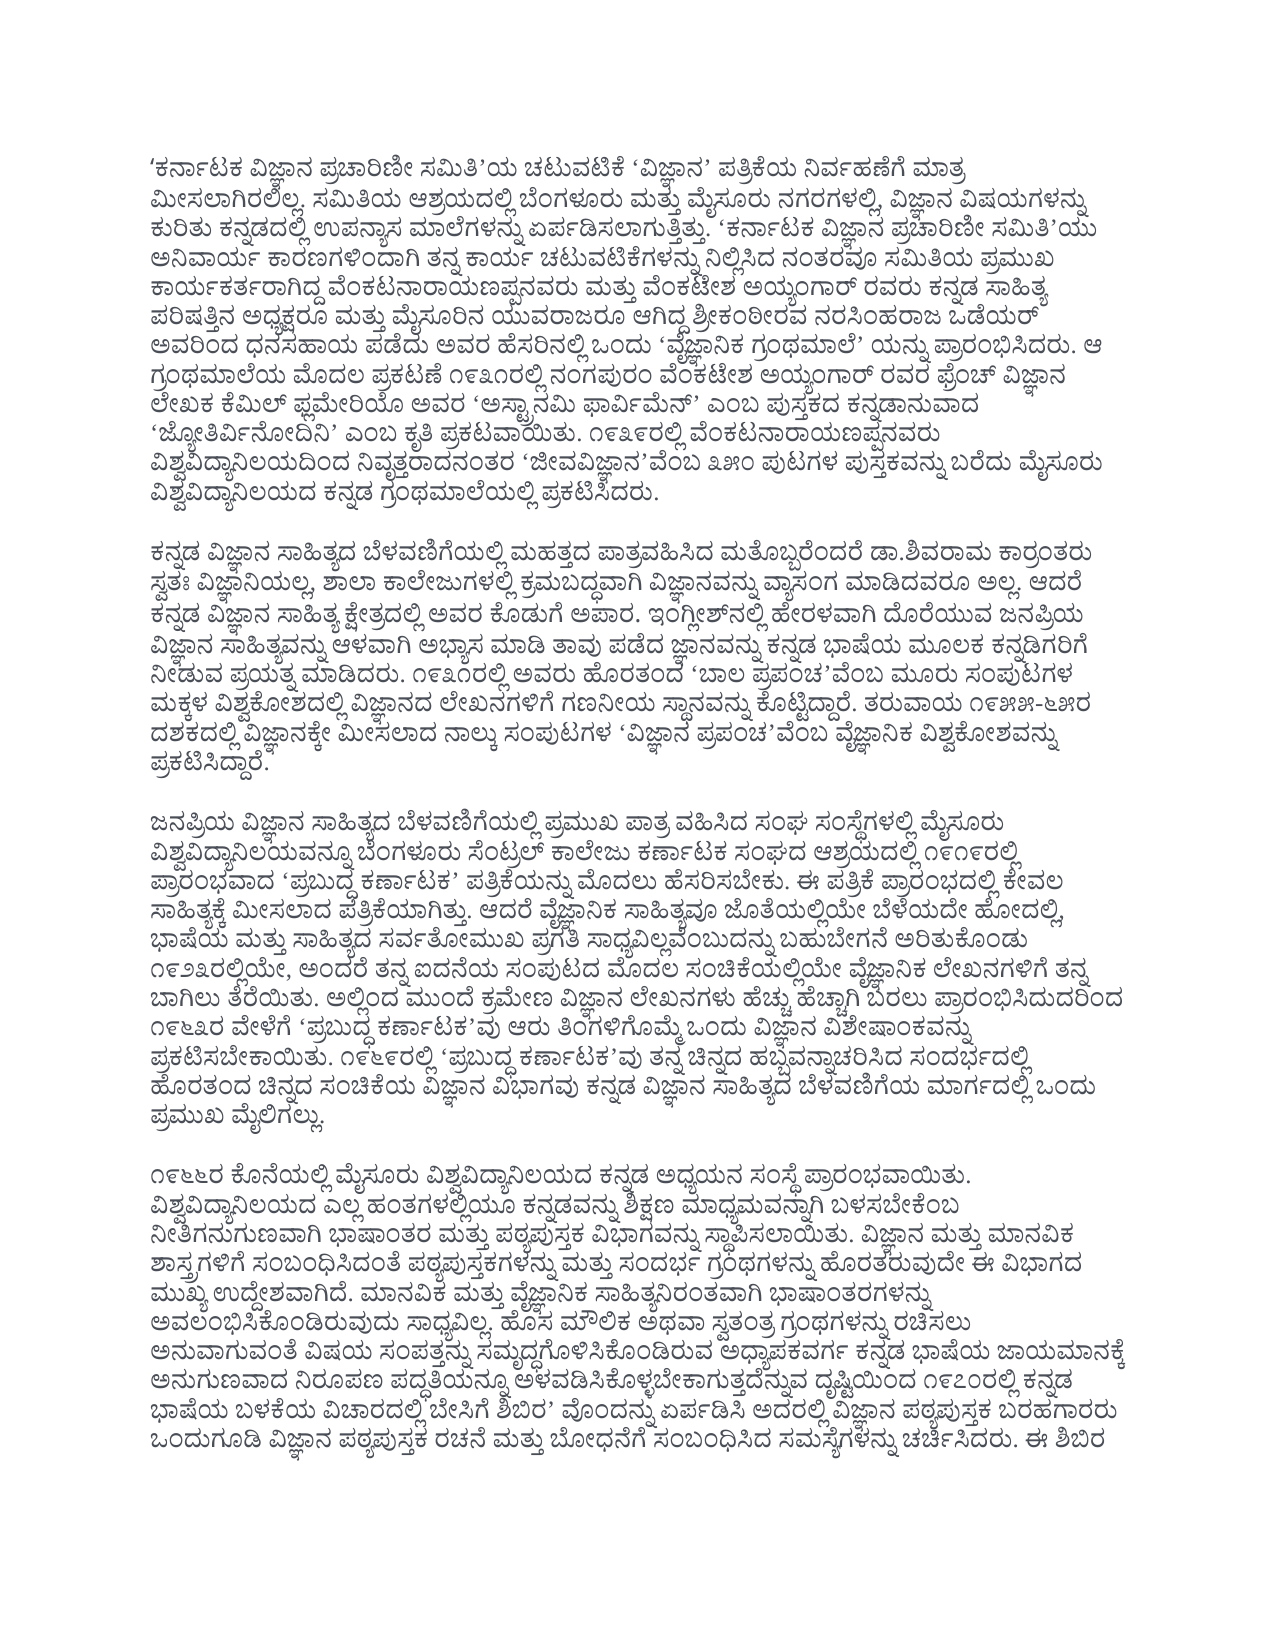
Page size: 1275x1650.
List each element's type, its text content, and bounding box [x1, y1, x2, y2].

text ಜನಪ್ರಿಯ ವಿಜ್ಞಾನ ಸಾಹಿತ್ಯದ ಬೆಳವಣಿಗೆಯಲ್ಲಿ ಪ್ರಮುಖ ಪಾತ್ರ ವಹಿಸಿದ ಸಂಘ ಸಂಸ್ಥೆಗಳಲ್ಲಿ ಮೈಸೂರು ವಿಶ್ವವಿದ್ಯಾನಿಲಯವನ್ನೂ ಬೆಂಗಳೂರು ಸೆಂಟ್ರಲ್ ಕಾಲೇಜು ಕರ್ಣಾಟಕ ಸಂಘದ ಆಶ್ರಯದಲ್ಲಿ ೧೯೧೯ರಲ್ಲಿ ಪ್ರಾರಂಭವಾದ ‘ಪ್ರಬುದ್ಧ ಕರ್ಣಾಟಕ’ ಪತ್ರಿಕೆಯನ್ನು ಮೊದಲು ಹೆಸರಿಸಬೇಕು. ಈ ಪತ್ರಿಕೆ ಪ್ರಾರಂಭದಲ್ಲಿ ಕೇವಲ ಸಾಹಿತ್ಯಕ್ಕೆ ಮೀಸಲಾದ ಪತ್ರಿಕೆಯಾಗಿತ್ತು. ಆದರೆ ವೈಜ್ಞಾನಿಕ ಸಾಹಿತ್ಯವೂ ಜೊತೆಯಲ್ಲಿಯೇ ಬೆಳೆಯದೇ ಹೋದಲ್ಲಿ, ಭಾಷೆಯ ಮತ್ತು ಸಾಹಿತ್ಯದ ಸರ್ವತೋಮುಖ ಪ್ರಗತಿ ಸಾಧ್ಯವಿಲ್ಲವೆಂಬುದನ್ನು ಬಹುಬೇಗನೆ ಅರಿತುಕೊಂಡು ೧೯೨೩ರಲ್ಲಿಯೇ, ಅಂದರೆ ತನ್ನ ಐದನೆಯ ಸಂಪುಟದ ಮೊದಲ ಸಂಚಿಕೆಯಲ್ಲಿಯೇ ವೈಜ್ಞಾನಿಕ ಲೇಖನಗಳಿಗೆ ತನ್ನ ಬಾಗಿಲು ತೆರೆಯಿತು. ಅಲ್ಲಿಂದ ಮುಂದೆ ಕ್ರಮೇಣ ವಿಜ್ಞಾನ ಲೇಖನಗಳು ಹೆಚ್ಚು ಹೆಚ್ಚಾಗಿ ಬರಲು ಪ್ರಾರಂಭಿಸಿದುದರಿಂದ ೧೯೬೩ರ ವೇಳೆಗೆ ‘ಪ್ರಬುದ್ಧ ಕರ್ಣಾಟಕ’ವು ಆರು ತಿಂಗಳಿಗೊಮ್ಮೆ ಒಂದು ವಿಜ್ಞಾನ ವಿಶೇಷಾಂಕವನ್ನು ಪ್ರಕಟಿಸಬೇಕಾಯಿತು. ೧೯೬೯ರಲ್ಲಿ ‘ಪ್ರಬುದ್ಧ ಕರ್ಣಾಟಕ’ವು ತನ್ನ ಚಿನ್ನದ ಹಬ್ಬವನ್ನಾಚರಿಸಿದ ಸಂದರ್ಭದಲ್ಲಿ ಹೊರತಂದ ಚಿನ್ನದ ಸಂಚಿಕೆಯ ವಿಜ್ಞಾನ ವಿಭಾಗವು ಕನ್ನಡ ವಿಜ್ಞಾನ ಸಾಹಿತ್ಯದ ಬೆಳವಣಿಗೆಯ ಮಾರ್ಗದಲ್ಲಿ ಒಂದು ಪ್ರಮುಖ ಮೈಲಿಗಲ್ಲು. [150, 807, 1125, 1129]
text ಕನ್ನಡ ವಿಜ್ಞಾನ ಸಾಹಿತ್ಯದ ಬೆಳವಣಿಗೆಯಲ್ಲಿ ಮಹತ್ತದ ಪಾತ್ರವಹಿಸಿದ ಮತೊಬ್ಬರೆಂದರೆ ಡಾ.ಶಿವರಾಮ ಕಾರ್ರಂತರು ಸ್ವತಃ ವಿಜ್ಞಾನಿಯಲ್ಲ, ಶಾಲಾ ಕಾಲೇಜುಗಳಲ್ಲಿ ಕ್ರಮಬದ್ಧವಾಗಿ ವಿಜ್ಞಾನವನ್ನು ವ್ಯಾಸಂಗ ಮಾಡಿದವರೂ ಅಲ್ಲ. ಆದರೆ ಕನ್ನಡ ವಿಜ್ಞಾನ ಸಾಹಿತ್ಯ ಕ್ಷೇತ್ರದಲ್ಲಿ ಅವರ ಕೊಡುಗೆ ಅಪಾರ. ಇಂಗ್ಲೀಶ್‌ನಲ್ಲಿ ಹೇರಳವಾಗಿ ದೊರೆಯುವ ಜನಪ್ರಿಯ ವಿಜ್ಞಾನ ಸಾಹಿತ್ಯವನ್ನು ಆಳವಾಗಿ ಅಭ್ಯಾಸ ಮಾಡಿ ತಾವು ಪಡೆದ ಜ್ಞಾನವನ್ನು ಕನ್ನಡ ಭಾಷೆಯ ಮೂಲಕ ಕನ್ನಡಿಗರಿಗೆ ನೀಡುವ ಪ್ರಯತ್ನ ಮಾಡಿದರು. ೧೯೩೧ರಲ್ಲಿ ಅವರು ಹೊರತಂದ ‘ಬಾಲ ಪ್ರಪಂಚ’ವೆಂಬ ಮೂರು ಸಂಪುಟಗಳ ಮಕ್ಕಳ ವಿಶ್ವಕೋಶದಲ್ಲಿ ವಿಜ್ಞಾನದ ಲೇಖನಗಳಿಗೆ ಗಣನೀಯ ಸ್ಥಾನವನ್ನು ಕೊಟ್ಟಿದ್ದಾರೆ. ತರುವಾಯ ೧೯೫೫-೬೫ರ ದಶಕದಲ್ಲಿ ವಿಜ್ಞಾನಕ್ಕೇ ಮೀಸಲಾದ ನಾಲ್ಕು ಸಂಪುಟಗಳ ‘ವಿಜ್ಞಾನ ಪ್ರಪಂಚ’ವೆಂಬ ವೈಜ್ಞಾನಿಕ ವಿಶ್ವಕೋಶವನ್ನು ಪ್ರಕಟಿಸಿದ್ದಾರೆ. [150, 537, 1125, 776]
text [150, 1161, 1125, 1453]
text ‘ಕರ್ನಾಟಕ ವಿಜ್ಞಾನ ಪ್ರಚಾರಿಣೀ ಸಮಿತಿ’ಯ ಚಟುವಟಿಕೆ ‘ವಿಜ್ಞಾನ’ ಪತ್ರಿಕೆಯ ನಿರ್ವಹಣೆಗೆ ಮಾತ್ರ ಮೀಸಲಾಗಿರಲಿಲ್ಲ. ಸಮಿತಿಯ ಆಶ್ರಯದಲ್ಲಿ ಬೆಂಗಳೂರು ಮತ್ತು ಮೈಸೂರು ನಗರಗಳಲ್ಲಿ, ವಿಜ್ಞಾನ ವಿಷಯಗಳನ್ನು ಕುರಿತು ಕನ್ನಡದಲ್ಲಿ ಉಪನ್ಯಾಸ ಮಾಲೆಗಳನ್ನು ಏರ್ಪಡಿಸಲಾಗುತ್ತಿತ್ತು. ‘ಕರ್ನಾಟಕ ವಿಜ್ಞಾನ ಪ್ರಚಾರಿಣೀ ಸಮಿತಿ’ಯು ಅನಿವಾರ್ಯ ಕಾರಣಗಳಿಂದಾಗಿ ತನ್ನ ಕಾರ್ಯ ಚಟುವಟಿಕೆಗಳನ್ನು ನಿಲ್ಲಿಸಿದ ನಂತರವೂ ಸಮಿತಿಯ ಪ್ರಮುಖ ಕಾರ್ಯಕರ್ತರಾಗಿದ್ದ ವೆಂಕಟನಾರಾಯಣಪ್ಪನವರು ಮತ್ತು ವೆಂಕಟೇಶ ಅಯ್ಯಂಗಾರ್ ರವರು ಕನ್ನಡ ಸಾಹಿತ್ಯ ಪರಿಷತ್ತಿನ ಅಧ್ಯಕ್ಷರೂ ಮತ್ತು ಮೈಸೂರಿನ ಯುವರಾಜರೂ ಆಗಿದ್ದ ಶ್ರೀಕಂಠೀರವ ನರಸಿಂಹರಾಜ ಒಡೆಯರ್ ಅವರಿಂದ ಧನಸಹಾಯ ಪಡೆದು ಅವರ ಹೆಸರಿನಲ್ಲಿ ಒಂದು ‘ವೈಜ್ಞಾನಿಕ ಗ್ರಂಥಮಾಲೆ’ ಯನ್ನು ಪ್ರಾರಂಭಿಸಿದರು. ಆ ಗ್ರಂಥಮಾಲೆಯ ಮೊದಲ ಪ್ರಕಟಣೆ ೧೯೩೧ರಲ್ಲಿ ನಂಗಪುರಂ ವೆಂಕಟೇಶ ಅಯ್ಯಂಗಾರ್ ರವರ ಫ್ರೆಂಚ್ ವಿಜ್ಞಾನ ಲೇಖಕ ಕೆಮಿಲ್ ಫ್ಲಮೇರಿಯೊ ಅವರ ‘ಅಸ್ಟ್ರಾನಮಿ ಫಾರ್ವಿಮೆನ್’ ಎಂಬ ಪುಸ್ತಕದ ಕನ್ನಡಾನುವಾದ ‘ಜ್ಯೋತಿರ್ವಿನೋದಿನಿ’ ಎಂಬ ಕೃತಿ ಪ್ರಕಟವಾಯಿತು. ೧೯೩೯ರಲ್ಲಿ ವೆಂಕಟನಾರಾಯಣಪ್ಪನವರು ವಿಶ್ವವಿದ್ಯಾನಿಲಯದಿಂದ ನಿವೃತ್ತರಾದನಂತರ ‘ಜೀವವಿಜ್ಞಾನ’ವೆಂಬ ೩೫೦ ಪುಟಗಳ ಪುಸ್ತಕವನ್ನು ಬರೆದು ಮೈಸೂರು ವಿಶ್ವವಿದ್ಯಾನಿಲಯದ ಕನ್ನಡ ಗ್ರಂಥಮಾಲೆಯಲ್ಲಿ ಪ್ರಕಟಿಸಿದರು. [150, 150, 1125, 506]
